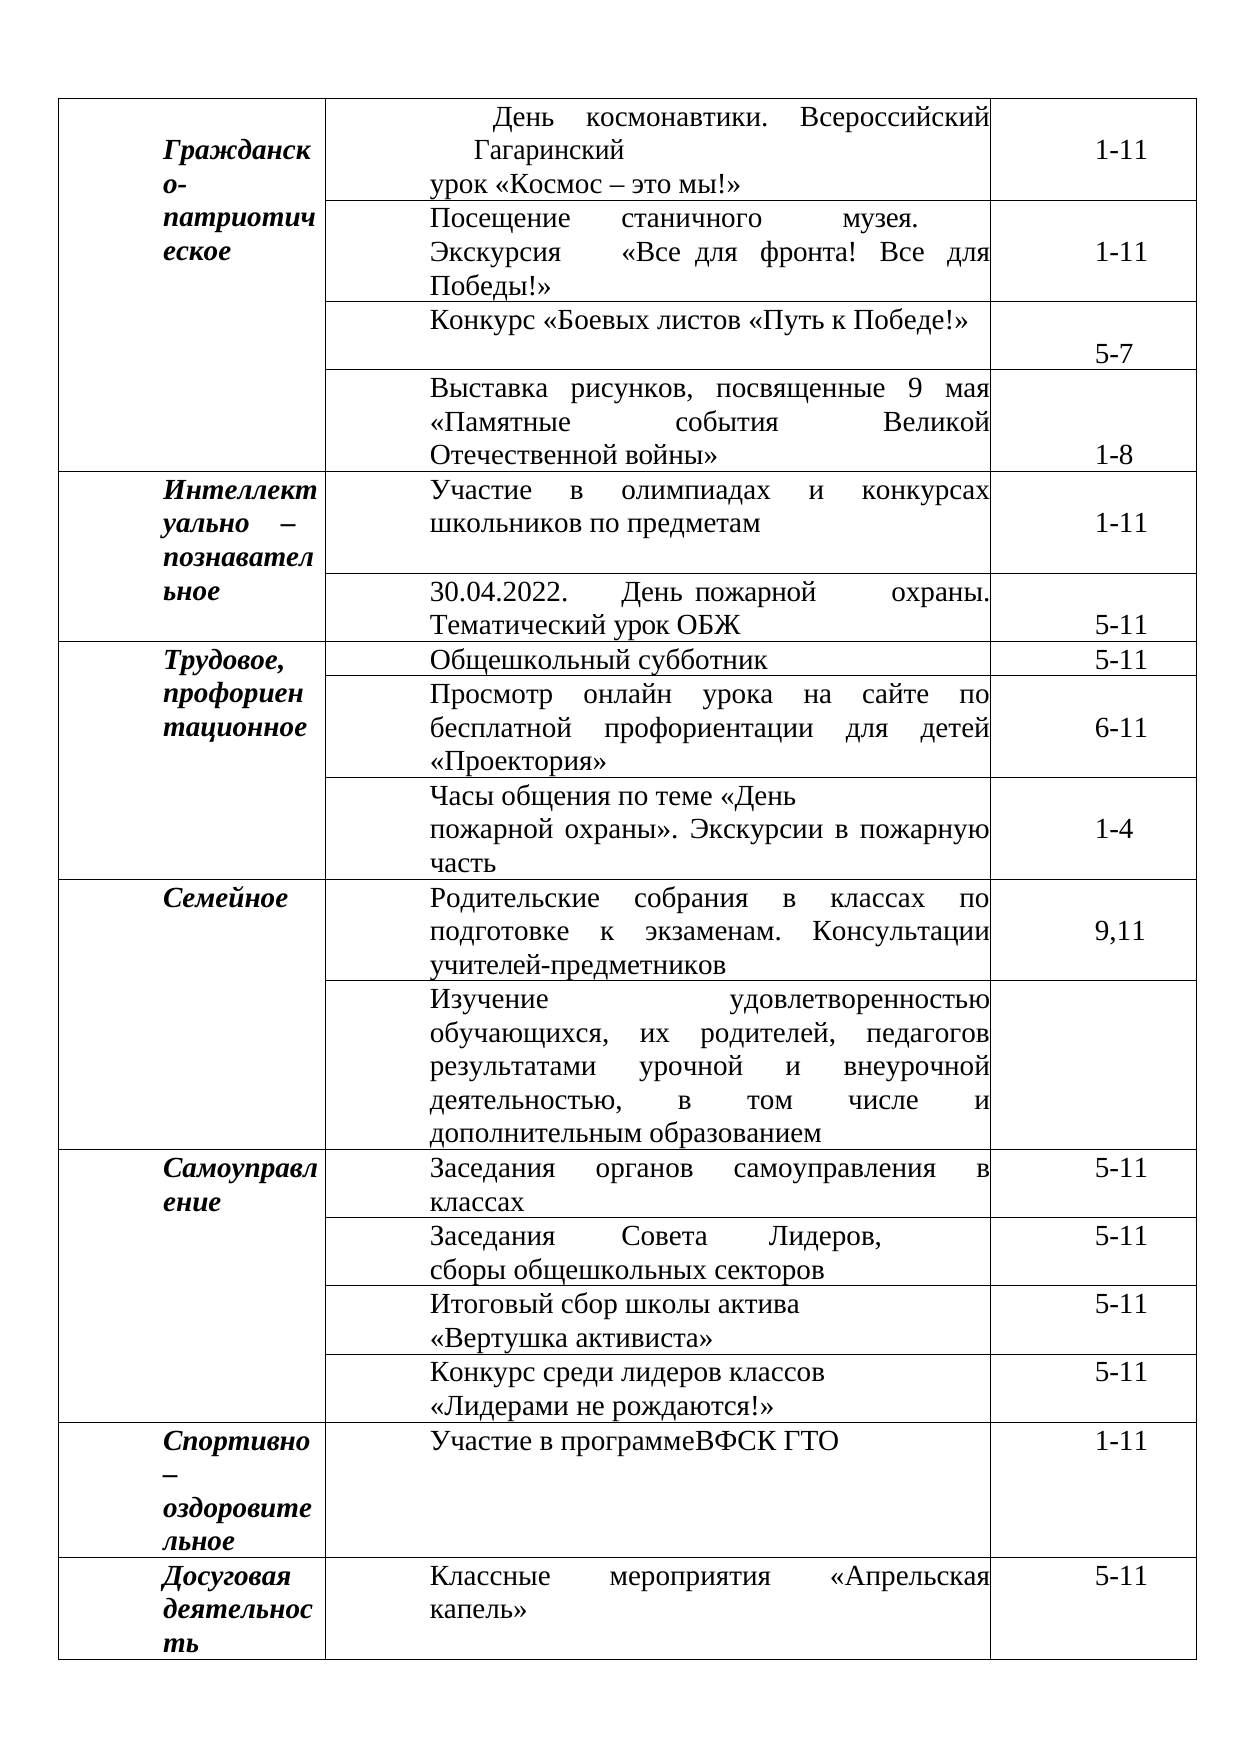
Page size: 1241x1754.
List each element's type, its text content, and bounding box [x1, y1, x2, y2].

table_cell Участие в олимпиадах и конкурсах школьников по предметам [326, 472, 990, 573]
table_cell 5-11 [991, 1286, 1196, 1353]
table_cell Выставка рисунков, посвященные 9 мая «Памятные события Великой Отечественной войны» [326, 370, 990, 471]
table_cell Родительские собрания в классах по подготовке к экзаменам. Консультации учителей-предметников [326, 880, 990, 980]
table_cell 5-11 [991, 574, 1196, 641]
table_cell 5-11 [991, 1150, 1196, 1217]
table_cell Общешкольный субботник [326, 642, 990, 675]
table_cell Спортивно – оздоровительное [59, 1423, 325, 1557]
table_cell 5-11 [991, 1558, 1196, 1658]
table_cell Гражданско- патриотическое [59, 99, 325, 471]
table_cell Трудовое, профориентационное [59, 642, 325, 879]
table_cell 1-11 [991, 201, 1196, 301]
table_cell Интеллектуально – познавательное [59, 472, 325, 641]
table_cell Семейное [59, 880, 325, 1149]
table_cell Классные мероприятия «Апрельская капель» [326, 1558, 990, 1658]
table_cell Изучение удовлетворенностью обучающихся, их родителей, педагогов результатами урочной и внеурочной деятельностью, в том числе и дополнительным образованием [326, 981, 990, 1149]
table_cell 1-8 [991, 370, 1196, 471]
table_cell 1-11 [991, 1423, 1196, 1557]
table_cell Самоуправление [59, 1150, 325, 1422]
table_cell Заседания Совета Лидеров, сборы общешкольных секторов [326, 1218, 990, 1285]
table_cell Просмотр онлайн урока на сайте по бесплатной профориентации для детей «Проектория» [326, 676, 990, 777]
table_cell 6-11 [991, 676, 1196, 777]
table_cell 5-11 [991, 1218, 1196, 1285]
table_cell 30.04.2022. День пожарной охраны. Тематический урок ОБЖ [326, 574, 990, 641]
table_cell Часы общения по теме «День пожарной охраны». Экскурсии в пожарную часть [326, 778, 990, 879]
table_cell 5-11 [991, 1355, 1196, 1422]
table_cell Итоговый сбор школы актива «Вертушка активиста» [326, 1286, 990, 1353]
table_cell [991, 981, 1196, 1149]
table_cell Конкурс «Боевых листов «Путь к Победе!» [326, 302, 990, 369]
table_cell Досуговая деятельность [59, 1558, 325, 1658]
table_cell Участие в программе ВФСК ГТО [326, 1423, 990, 1557]
table_cell Заседания органов самоуправления в классах [326, 1150, 990, 1217]
table_cell 9,11 [991, 880, 1196, 980]
table_cell День космонавтики. Всероссийский Гагаринский урок «Космос – это мы!» [326, 99, 990, 199]
table_cell Конкурс среди лидеров классов «Лидерами не рождаются!» [326, 1355, 990, 1422]
table_cell 1-4 [991, 778, 1196, 879]
table_cell Посещение станичного музея. Экскурсия «Все для фронта! Все для Победы!» [326, 201, 990, 301]
table_cell 1-11 [991, 99, 1196, 199]
table_cell 5-11 [991, 642, 1196, 675]
table_cell 5-7 [991, 302, 1196, 369]
table_cell 1-11 [991, 472, 1196, 573]
